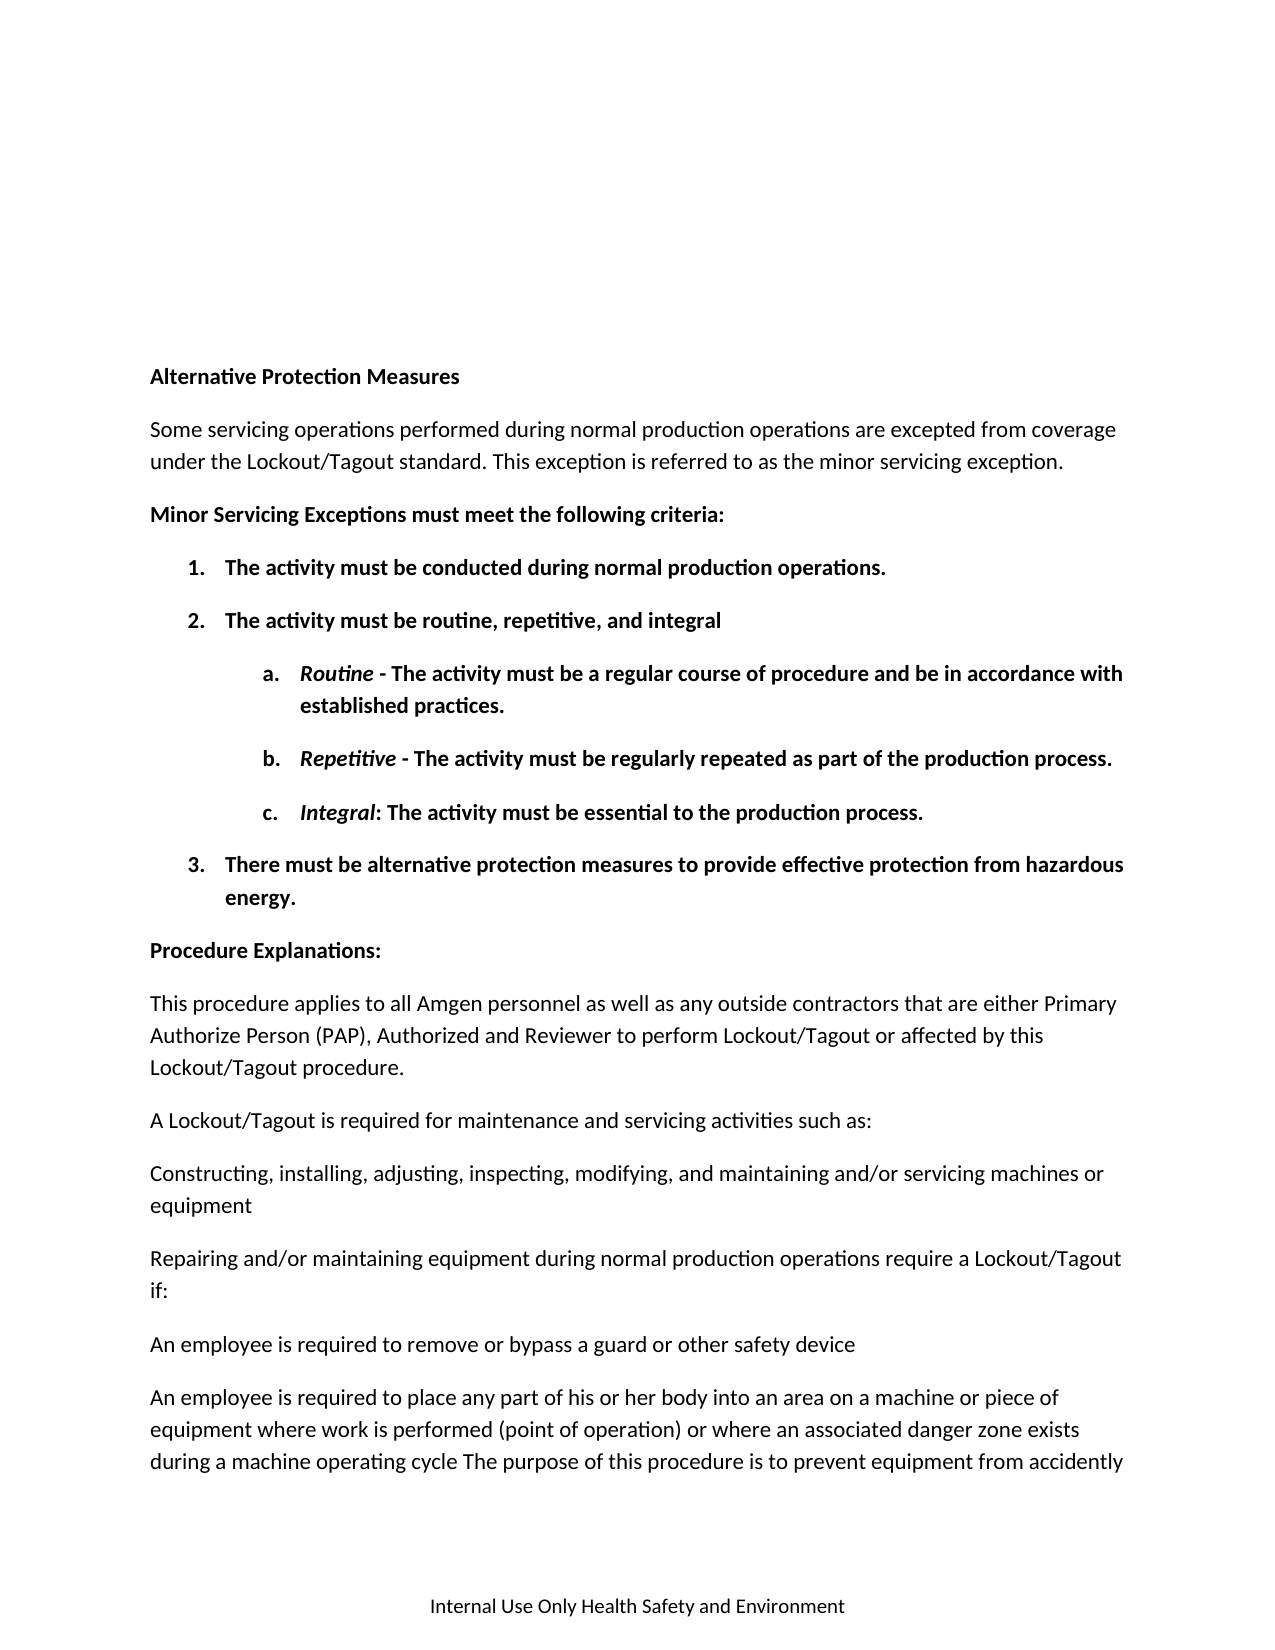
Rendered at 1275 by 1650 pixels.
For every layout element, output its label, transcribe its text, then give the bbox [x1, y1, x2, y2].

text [150, 1383, 1125, 1475]
text Alternative Protection Measures [150, 362, 1125, 390]
list Routine - The activity must be a regular course of procedure and be in accordance with established practices. [262, 659, 1125, 719]
text Some servicing operations performed during normal production operations are excepted from coverage under the Lockout/Tagout standard. This exception is referred to as the minor servicing exception. [150, 415, 1125, 475]
text Procedure Explanations: [150, 936, 1125, 964]
text An employee is required to remove or bypass a guard or other safety device [150, 1330, 1125, 1358]
text Constructing, installing, adjusting, inspecting, modifying, and maintaining and/or servicing machines or equipment [150, 1159, 1125, 1219]
list There must be alternative protection measures to provide effective protection from hazardous energy. [187, 851, 1125, 911]
text Minor Servicing Exceptions must meet the following criteria: [150, 500, 1125, 528]
list Repetitive - The activity must be regularly repeated as part of the production process. [262, 744, 1125, 773]
text This procedure applies to all Amgen personnel as well as any outside contractors that are either Primary Authorize Person (PAP), Authorized and Reviewer to perform Lockout/Tagout or affected by this Lockout/Tagout procedure. [150, 989, 1125, 1081]
list Integral: The activity must be essential to the production process. [262, 798, 1125, 826]
text Repairing and/or maintaining equipment during normal production operations require a Lockout/Tagout if: [150, 1244, 1125, 1305]
list The activity must be routine, repetitive, and integral [187, 606, 1125, 634]
list The activity must be conducted during normal production operations. [187, 553, 1125, 581]
text A Lockout/Tagout is required for maintenance and servicing activities such as: [150, 1106, 1125, 1134]
